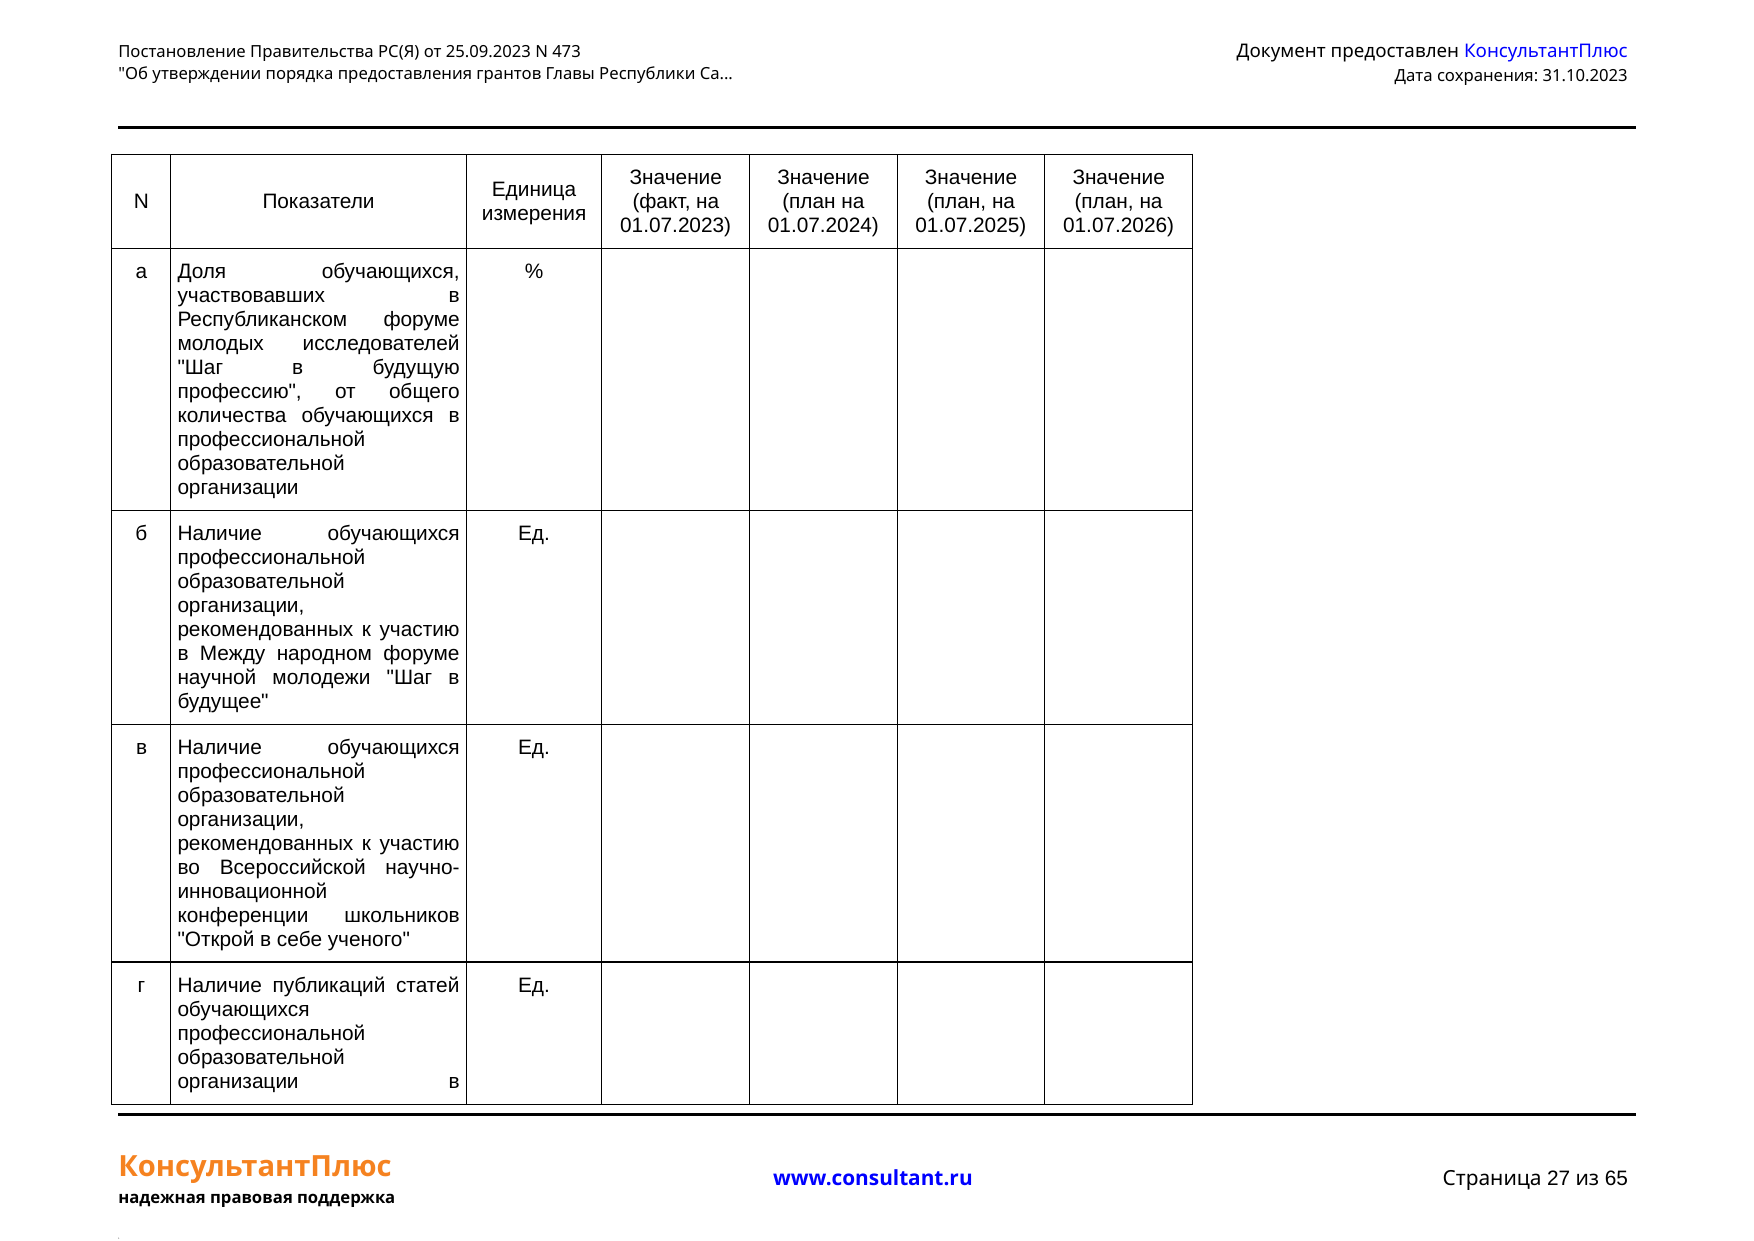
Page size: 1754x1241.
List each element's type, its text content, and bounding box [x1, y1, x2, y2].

table_header N [112, 155, 170, 248]
table_cell [1045, 511, 1192, 723]
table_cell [171, 963, 466, 1103]
table_header Значение (факт, на 01.07.2023) [602, 155, 749, 248]
table_cell [750, 725, 897, 961]
table_cell Наличие обучающихся профессиональной образовательной организации, рекомендованных к участию в Между народном форуме научной молодежи "Шаг в будущее" [171, 511, 466, 723]
table_cell Наличие обучающихся профессиональной образовательной организации, рекомендованных к участию во Всероссийской научно-инновационной конференции школьников "Открой в себе ученого" [171, 725, 466, 961]
table_cell Ед. [467, 511, 601, 723]
table_cell [750, 249, 897, 509]
table_cell г [112, 963, 170, 1103]
table_cell а [112, 249, 170, 509]
table_cell [1045, 249, 1192, 509]
table_cell [898, 963, 1044, 1103]
table_cell [898, 725, 1044, 961]
table_cell [750, 511, 897, 723]
table_cell Ед. [467, 725, 601, 961]
table_cell [602, 725, 749, 961]
table_header Значение (план, на 01.07.2026) [1045, 155, 1192, 248]
table_cell [602, 963, 749, 1103]
table_cell [750, 963, 897, 1103]
table_cell % [467, 249, 601, 509]
table_header Единица измерения [467, 155, 601, 248]
table_cell б [112, 511, 170, 723]
table_cell Ед. [467, 963, 601, 1103]
table_header Значение (план на 01.07.2024) [750, 155, 897, 248]
table_cell [1045, 725, 1192, 961]
table_cell [602, 249, 749, 509]
table_cell [898, 249, 1044, 509]
table_header Значение (план, на 01.07.2025) [898, 155, 1044, 248]
table_header Показатели [171, 155, 466, 248]
table_cell [602, 511, 749, 723]
table_cell [898, 511, 1044, 723]
table_cell Доля обучающихся, участвовавших в Республиканском форуме молодых исследователей "Шаг в будущую профессию", от общего количества обучающихся в профессиональной образовательной организации [171, 249, 466, 509]
table_cell [1045, 963, 1192, 1103]
table_cell в [112, 725, 170, 961]
